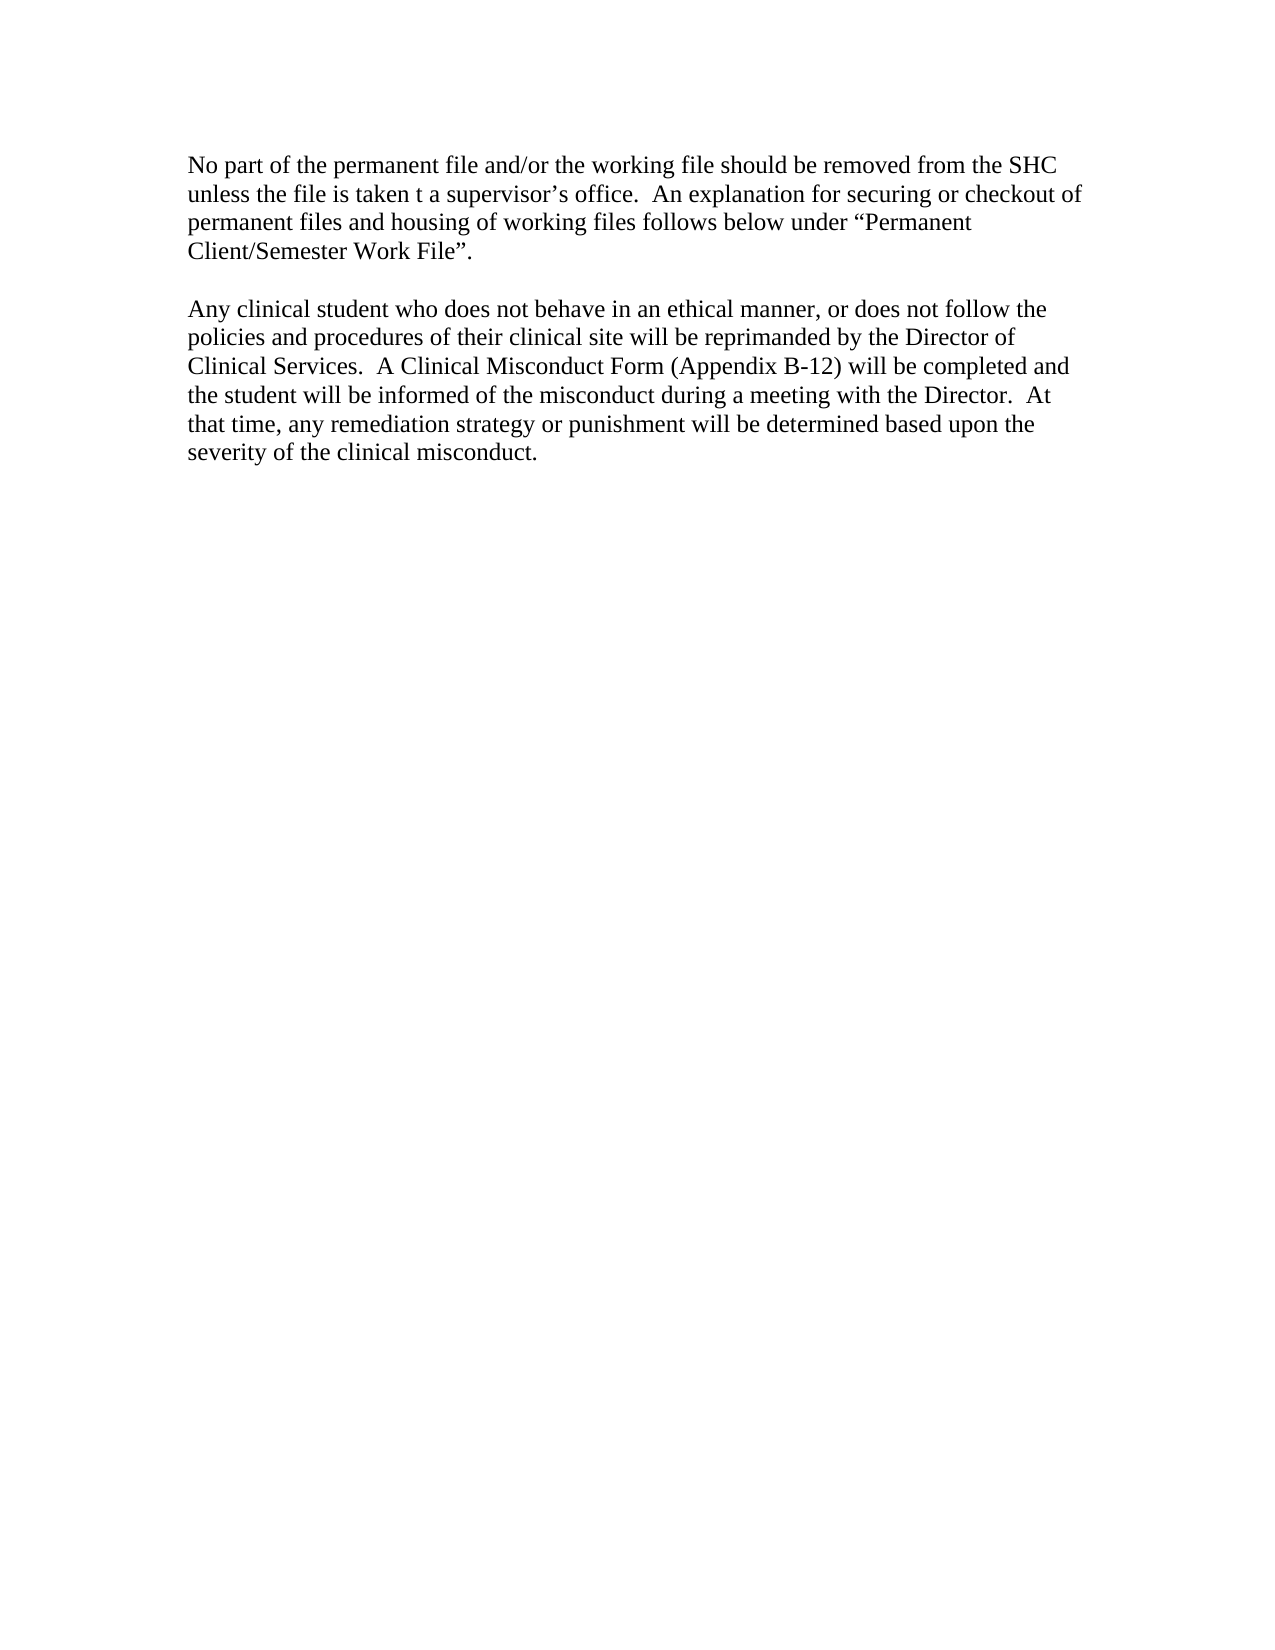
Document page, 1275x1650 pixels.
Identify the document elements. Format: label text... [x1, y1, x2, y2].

text No part of the permanent file and/or the working file should be removed from the SHC unless the file is taken t a supervisor’s office. An explanation for securing or checkout of permanent files and housing of working files follows below under “Permanent Client/Semester Work File”. [187, 150, 1087, 265]
text Any clinical student who does not behave in an ethical manner, or does not follow the policies and procedures of their clinical site will be reprimanded by the Director of Clinical Services. A Clinical Misconduct Form (Appendix B-12) will be completed and the student will be informed of the misconduct during a meeting with the Director. At that time, any remediation strategy or punishment will be determined based upon the severity of the clinical misconduct.B. Maintenance of Clinical Records [187, 294, 1087, 466]
